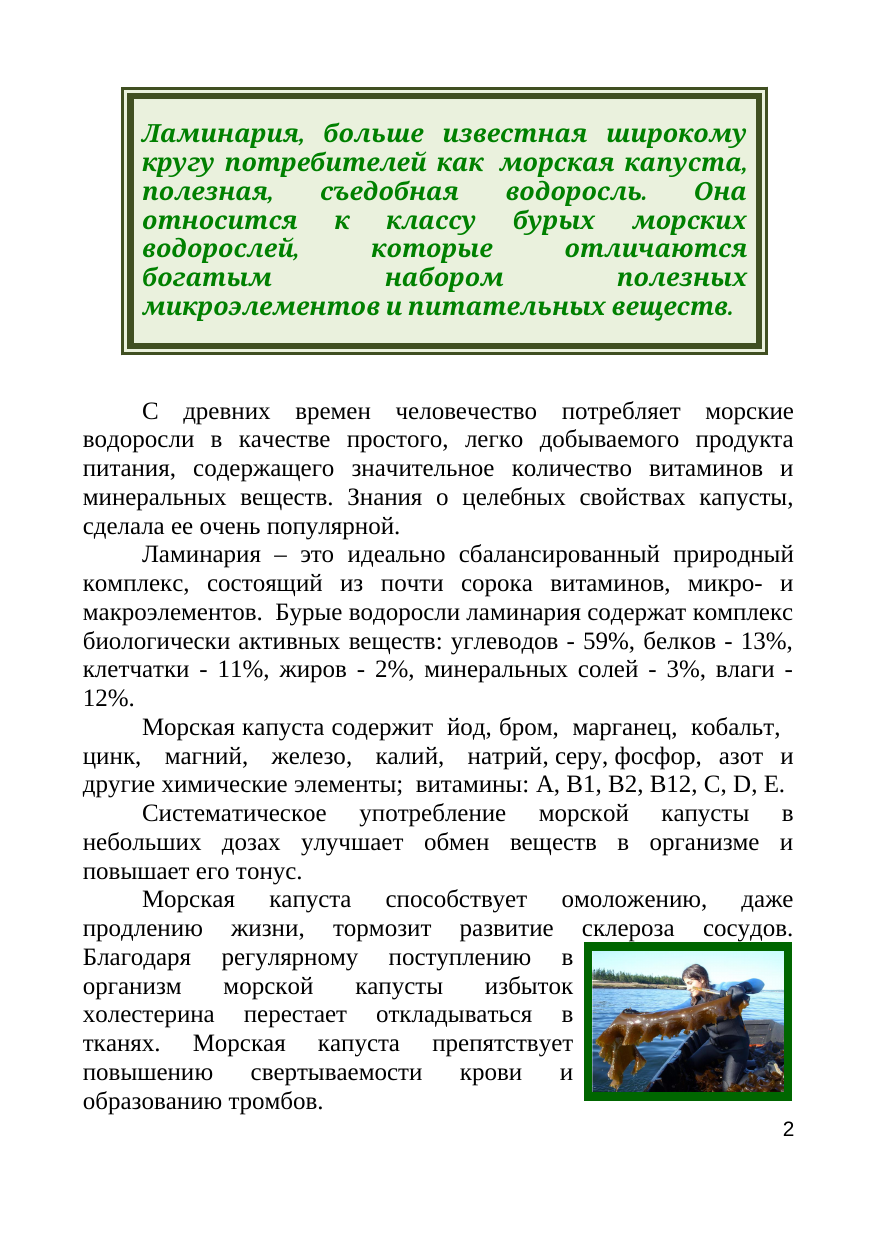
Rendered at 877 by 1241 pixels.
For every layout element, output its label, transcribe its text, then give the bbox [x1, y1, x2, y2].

text Морская капуста способствует омоложению, даже продлению жизни, тормозит развитие склероза сосудов. Благодаря регулярному поступлению в организм морской капусты избыток холестерина перестает откладываться в тканях. Морская капуста препятствует повышению свертываемости крови и образованию тромбов. [83, 884, 794, 1114]
text Ламинария, больше известная широкому кругу потребителей как морская капуста, полезная, съедобная водоросль. Она относится к классу бурых морских водорослей, которые отличаются богатым набором полезных микроэлементов и питательных веществ. [134, 106, 756, 307]
text Систематическое употребление морской капусты в небольших дозах улучшает обмен веществ в организме и повышает его тонус. [83, 798, 794, 884]
text Ламинария – это идеально сбалансированный природный комплекс, состоящий из почти сорока витаминов, микро- и макроэлементов. Бурые водоросли ламинария содержат комплекс биологически активных веществ: углеводов - 59%, белков - 13%, клетчатки - 11%, жиров - 2%, минеральных солей - 3%, влаги - 12%. [83, 539, 794, 712]
text С древних времен человечество потребляет морские водоросли в качестве простого, легко добываемого продукта питания, содержащего значительное количество витаминов и минеральных веществ. Знания о целебных свойствах капусты, сделала ее очень популярной. [83, 396, 794, 539]
text Морская капуста содержит йод, бром, марганец, кобальт, цинк, магний, железо, калий, натрий, серу, фосфор, азот и другие химические элементы; витамины: А, В1, В2, В12, С, D, Е. [83, 712, 794, 798]
picture [592, 951, 784, 1092]
